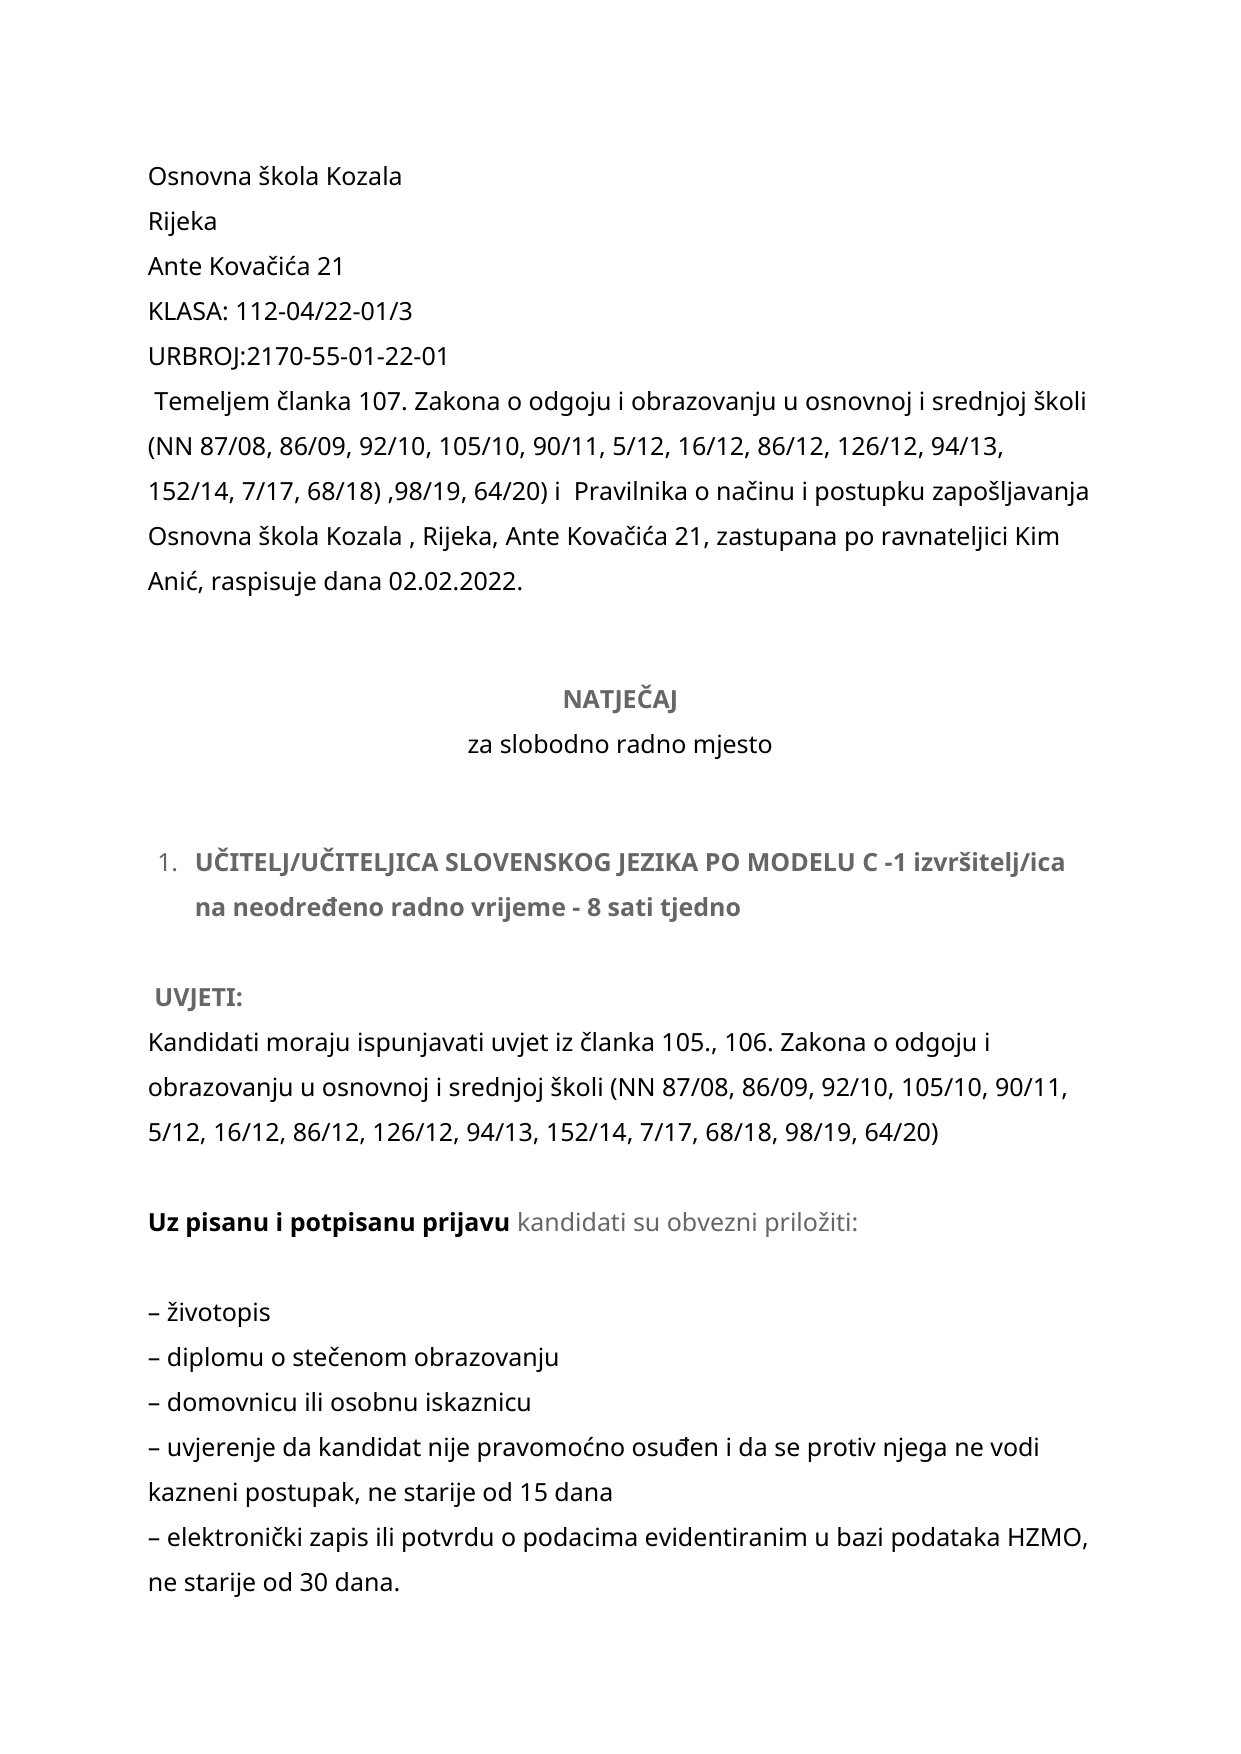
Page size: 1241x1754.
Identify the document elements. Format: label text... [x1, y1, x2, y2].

text za slobodno radno mjesto [148, 716, 1093, 761]
list UČITELJ/UČITELJICA SLOVENSKOG JEZIKA PO MODELU C -1 izvršitelj/ica na neodređeno radno vrijeme - 8 sati tjedno [157, 834, 1093, 924]
text NATJEČAJ [148, 671, 1093, 716]
text URBROJ:2170-55-01-22-01 [148, 328, 1093, 373]
text Temeljem članka 107. Zakona o odgoju i obrazovanju u osnovnoj i srednjoj školi (NN 87/08, 86/09, 92/10, 105/10, 90/11, 5/12, 16/12, 86/12, 126/12, 94/13, 152/14, 7/17, 68/18) ,98/19, 64/20) i Pravilnika o načinu i postupku zapošljavanja [148, 373, 1093, 508]
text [148, 1239, 1093, 1599]
text Ante Kovačića 21 [148, 238, 1093, 283]
text KLASA: 112-04/22-01/3 [148, 283, 1093, 328]
text Osnovna škola Kozala [148, 148, 1093, 193]
text Osnovna škola Kozala , Rijeka, Ante Kovačića 21, zastupana po ravnateljici Kim Anić, raspisuje dana 02.02.2022. [148, 508, 1093, 598]
text Uz pisanu i potpisanu prijavu kandidati su obvezni priložiti: [148, 1194, 1093, 1239]
text UVJETI: Kandidati moraju ispunjavati uvjet iz članka 105., 106. Zakona o odgoju i obrazovanju u osnovnoj i srednjoj školi (NN 87/08, 86/09, 92/10, 105/10, 90/11, 5/12, 16/12, 86/12, 126/12, 94/13, 152/14, 7/17, 68/18, 98/19, 64/20) [148, 969, 1093, 1149]
text Rijeka [148, 193, 1093, 238]
